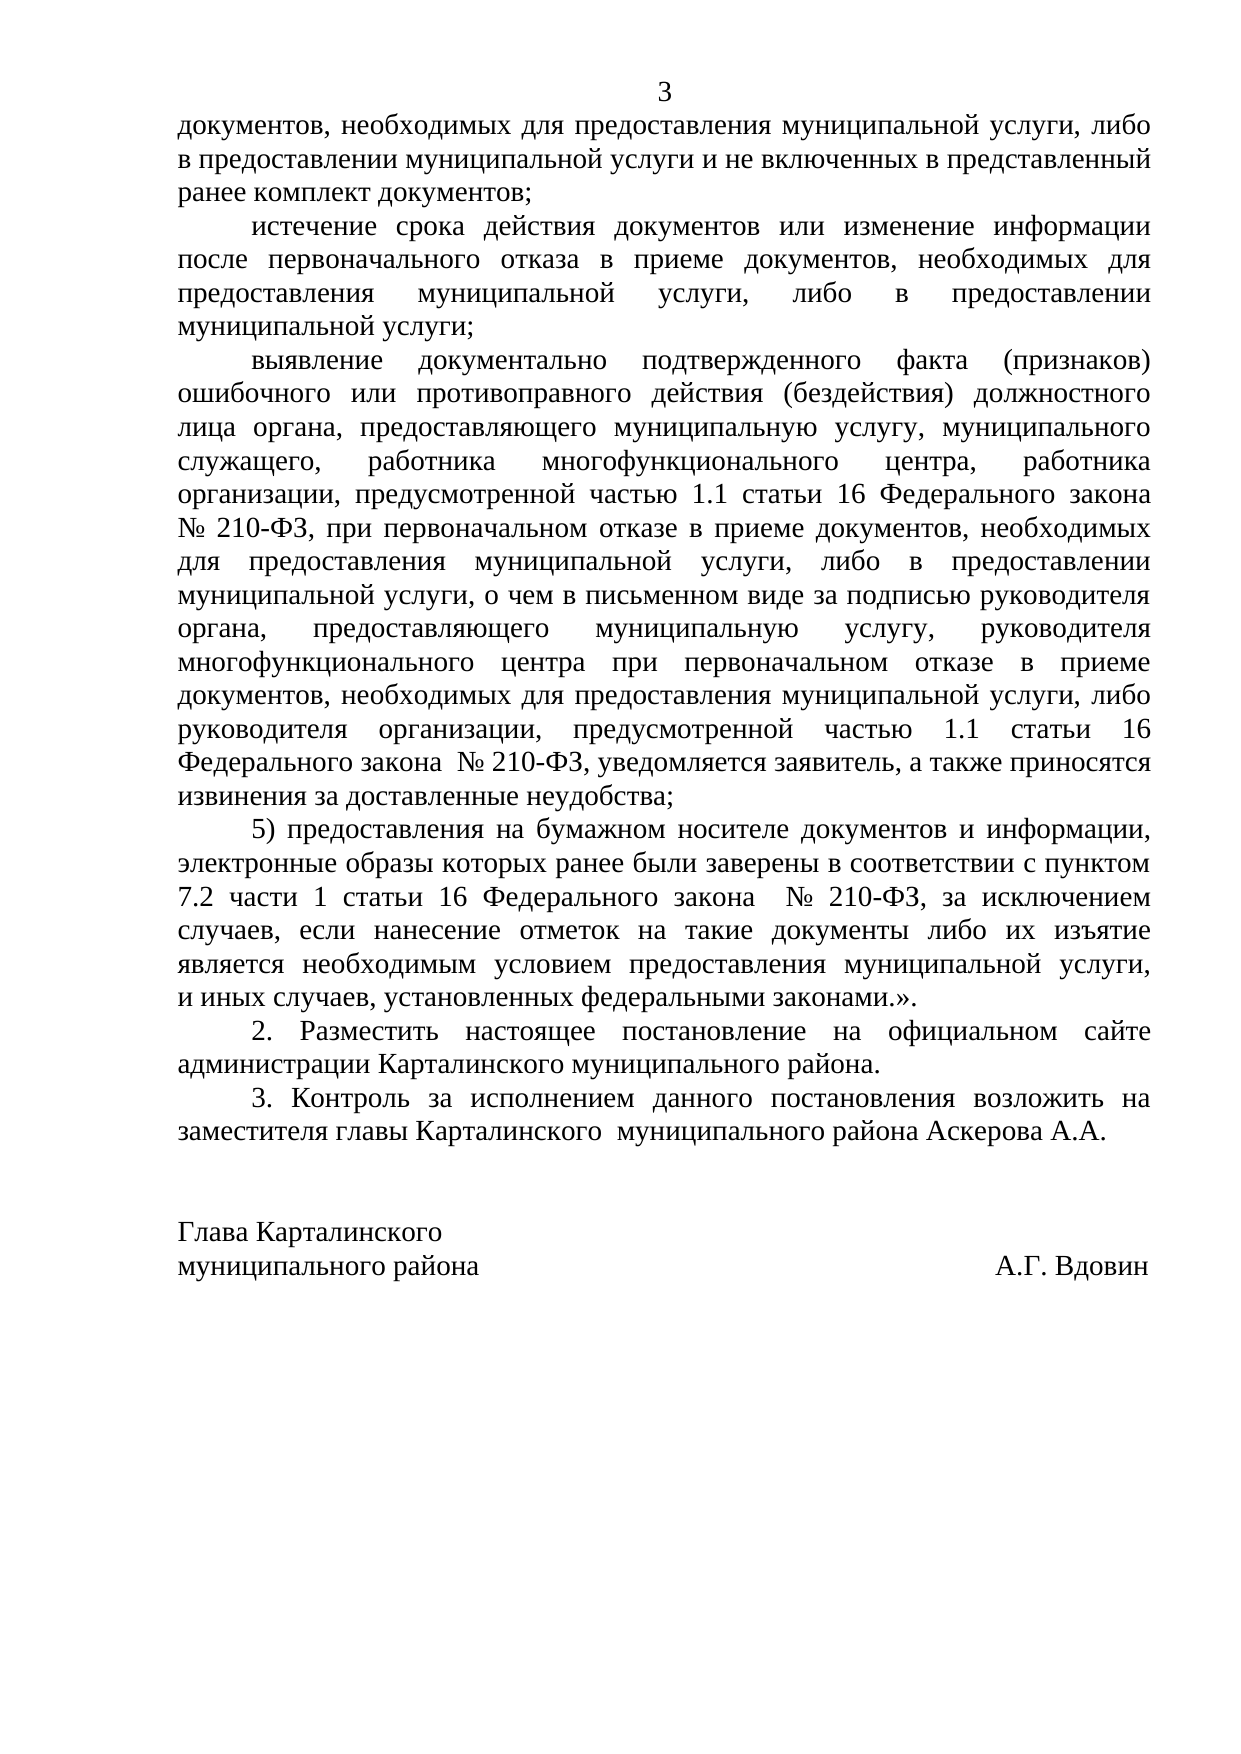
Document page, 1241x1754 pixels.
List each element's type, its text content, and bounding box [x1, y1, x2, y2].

text истечение срока действия документов или изменение информации после первоначального отказа в приеме документов, необходимых для предоставления муниципальной услуги, либо в предоставлении муниципальной услуги; [177, 208, 1152, 342]
text 5) предоставления на бумажном носителе документов и информации, электронные образы которых ранее были заверены в соответствии с пунктом 7.2 части 1 статьи 16 Федерального закона № 210-ФЗ, за исключением случаев, если нанесение отметок на такие документы либо их изъятие является необходимым условием предоставления муниципальной услуги, и иных случаев, установленных федеральными законами.». [177, 812, 1152, 1013]
text Глава Карталинского [177, 1214, 1152, 1248]
text 2. Разместить настоящее постановление на официальном сайте администрации Карталинского муниципального района. [177, 1013, 1152, 1080]
text выявление документально подтвержденного факта (признаков) ошибочного или противоправного действия (бездействия) должностного лица органа, предоставляющего муниципальную услугу, муниципального служащего, работника многофункционального центра, работника организации, предусмотренной частью 1.1 статьи 16 Федерального закона № 210-ФЗ, при первоначальном отказе в приеме документов, необходимых для предоставления муниципальной услуги, либо в предоставлении муниципальной услуги, о чем в письменном виде за подписью руководителя органа, предоставляющего муниципальную услугу, руководителя многофункционального центра при первоначальном отказе в приеме документов, необходимых для предоставления муниципальной услуги, либо руководителя организации, предусмотренной частью 1.1 статьи 16 Федерального закона № 210-ФЗ, уведомляется заявитель, а также приносятся извинения за доставленные неудобства; [177, 342, 1152, 812]
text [177, 107, 1152, 208]
text муниципального района А.Г. Вдовин [177, 1248, 1152, 1281]
text 3. Контроль за исполнением данного постановления возложить на заместителя главы Карталинского муниципального района Аскерова А.А. [177, 1080, 1152, 1147]
